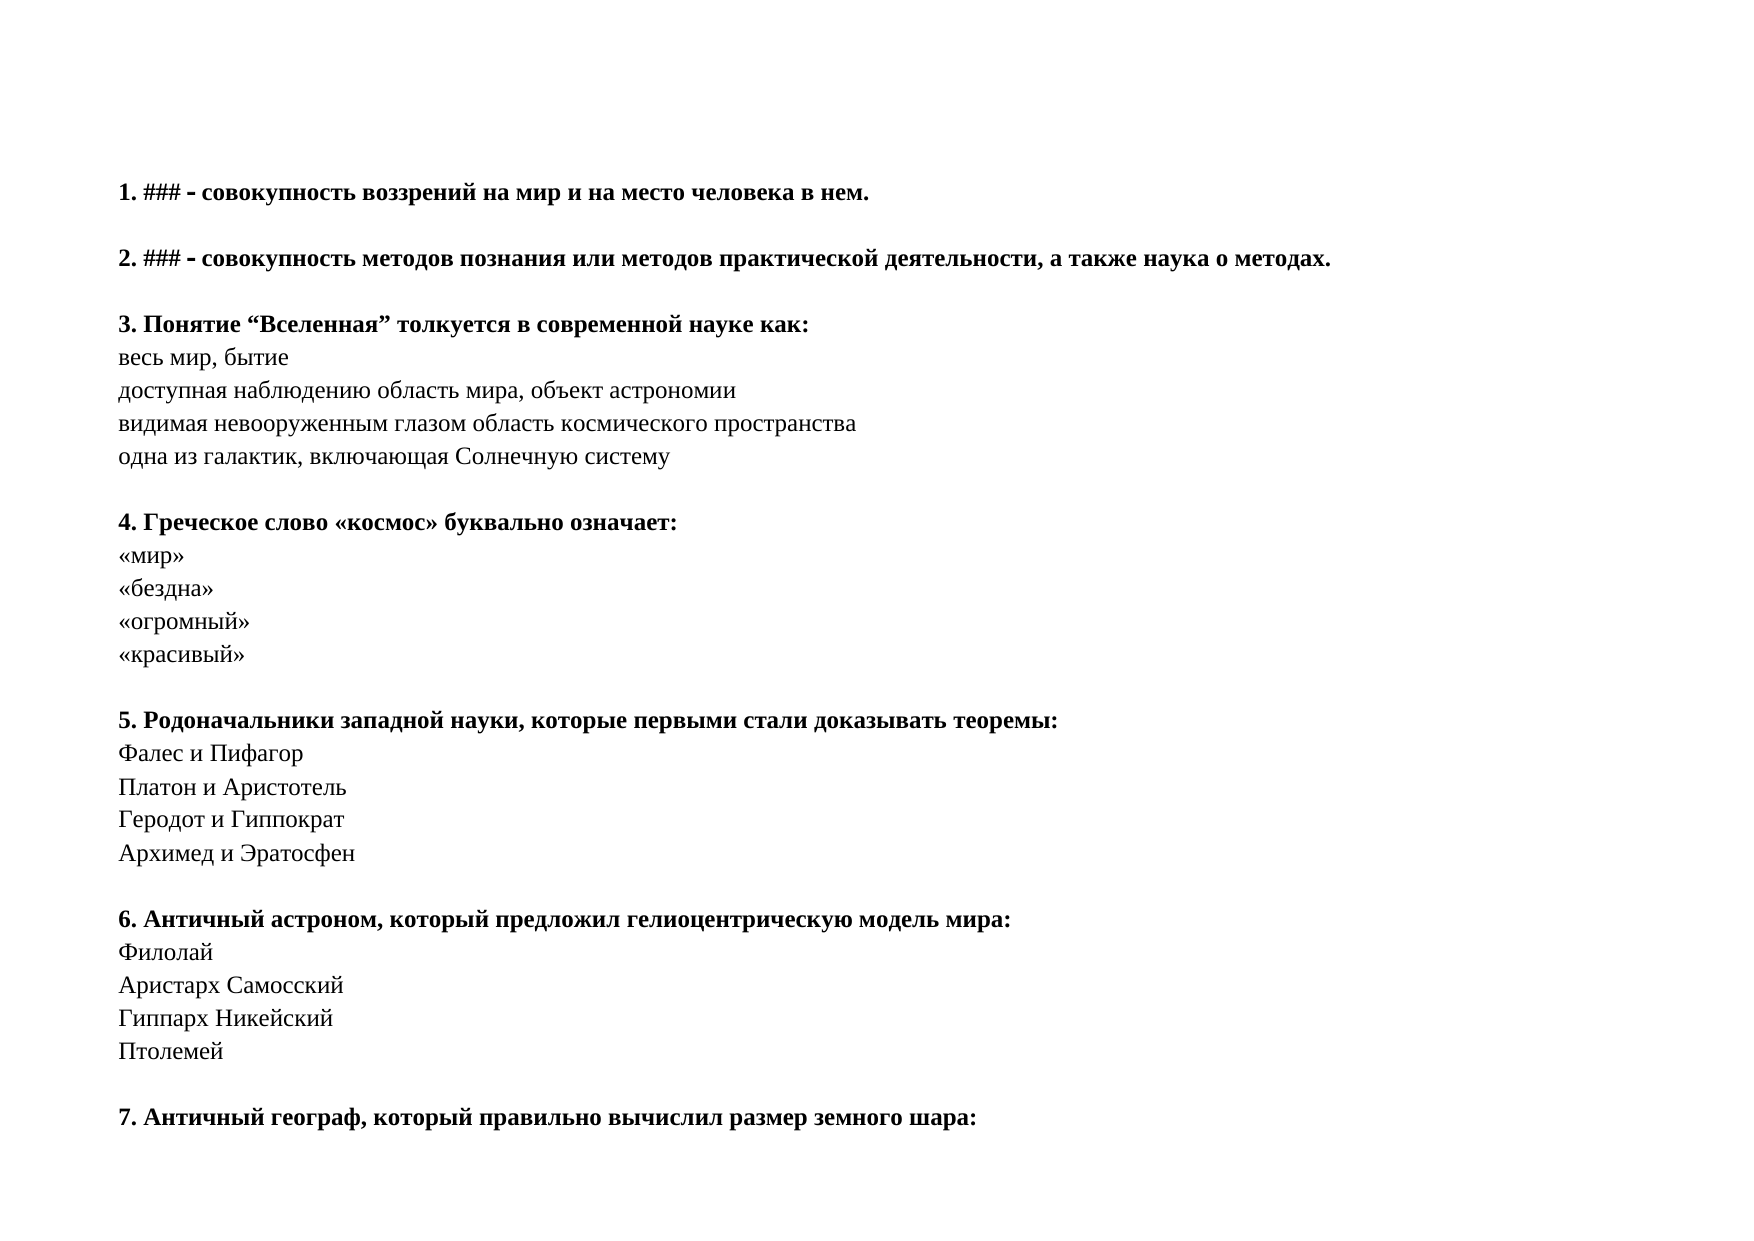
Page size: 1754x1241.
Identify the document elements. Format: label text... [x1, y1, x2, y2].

text Птолемей [118, 1036, 1636, 1064]
text «мир» [118, 540, 1636, 569]
text Аристарх Самосский [118, 970, 1636, 998]
text Геродот и Гиппократ [118, 804, 1636, 833]
text Архимед и Эратосфен [118, 838, 1636, 866]
text 4. Греческое слово «космос» буквально означает: [118, 507, 1636, 536]
text 6. Античный астроном, который предложил гелиоцентрическую модель мира: [118, 904, 1636, 932]
text 1. ### совокупность воззрений на мир и на место человека в нем. [118, 177, 1636, 206]
text «красивый» [118, 639, 1636, 668]
text видимая невооруженным глазом область космического пространства [118, 408, 1636, 437]
text весь мир, бытие [118, 342, 1636, 371]
text 2. ### совокупность методов познания или методов практической деятельности, а также наука о методах. [118, 243, 1636, 272]
text «огромный» [118, 606, 1636, 635]
text Фалес и Пифагор [118, 738, 1636, 767]
text Платон и Аристотель [118, 772, 1636, 800]
text Гиппарх Никейский [118, 1003, 1636, 1031]
text «бездна» [118, 573, 1636, 602]
text 5. Родоначальники западной науки, которые первыми стали доказывать теоремы: [118, 706, 1636, 734]
text 7. Античный географ, который правильно вычислил размер земного шара: [118, 1102, 1636, 1131]
text одна из галактик, включающая Солнечную систему [118, 441, 1636, 470]
text доступная наблюдению область мира, объект астрономии [118, 375, 1636, 404]
text Филолай [118, 937, 1636, 965]
text 3. Понятие “Вселенная” толкуется в современной науке как: [118, 309, 1636, 338]
